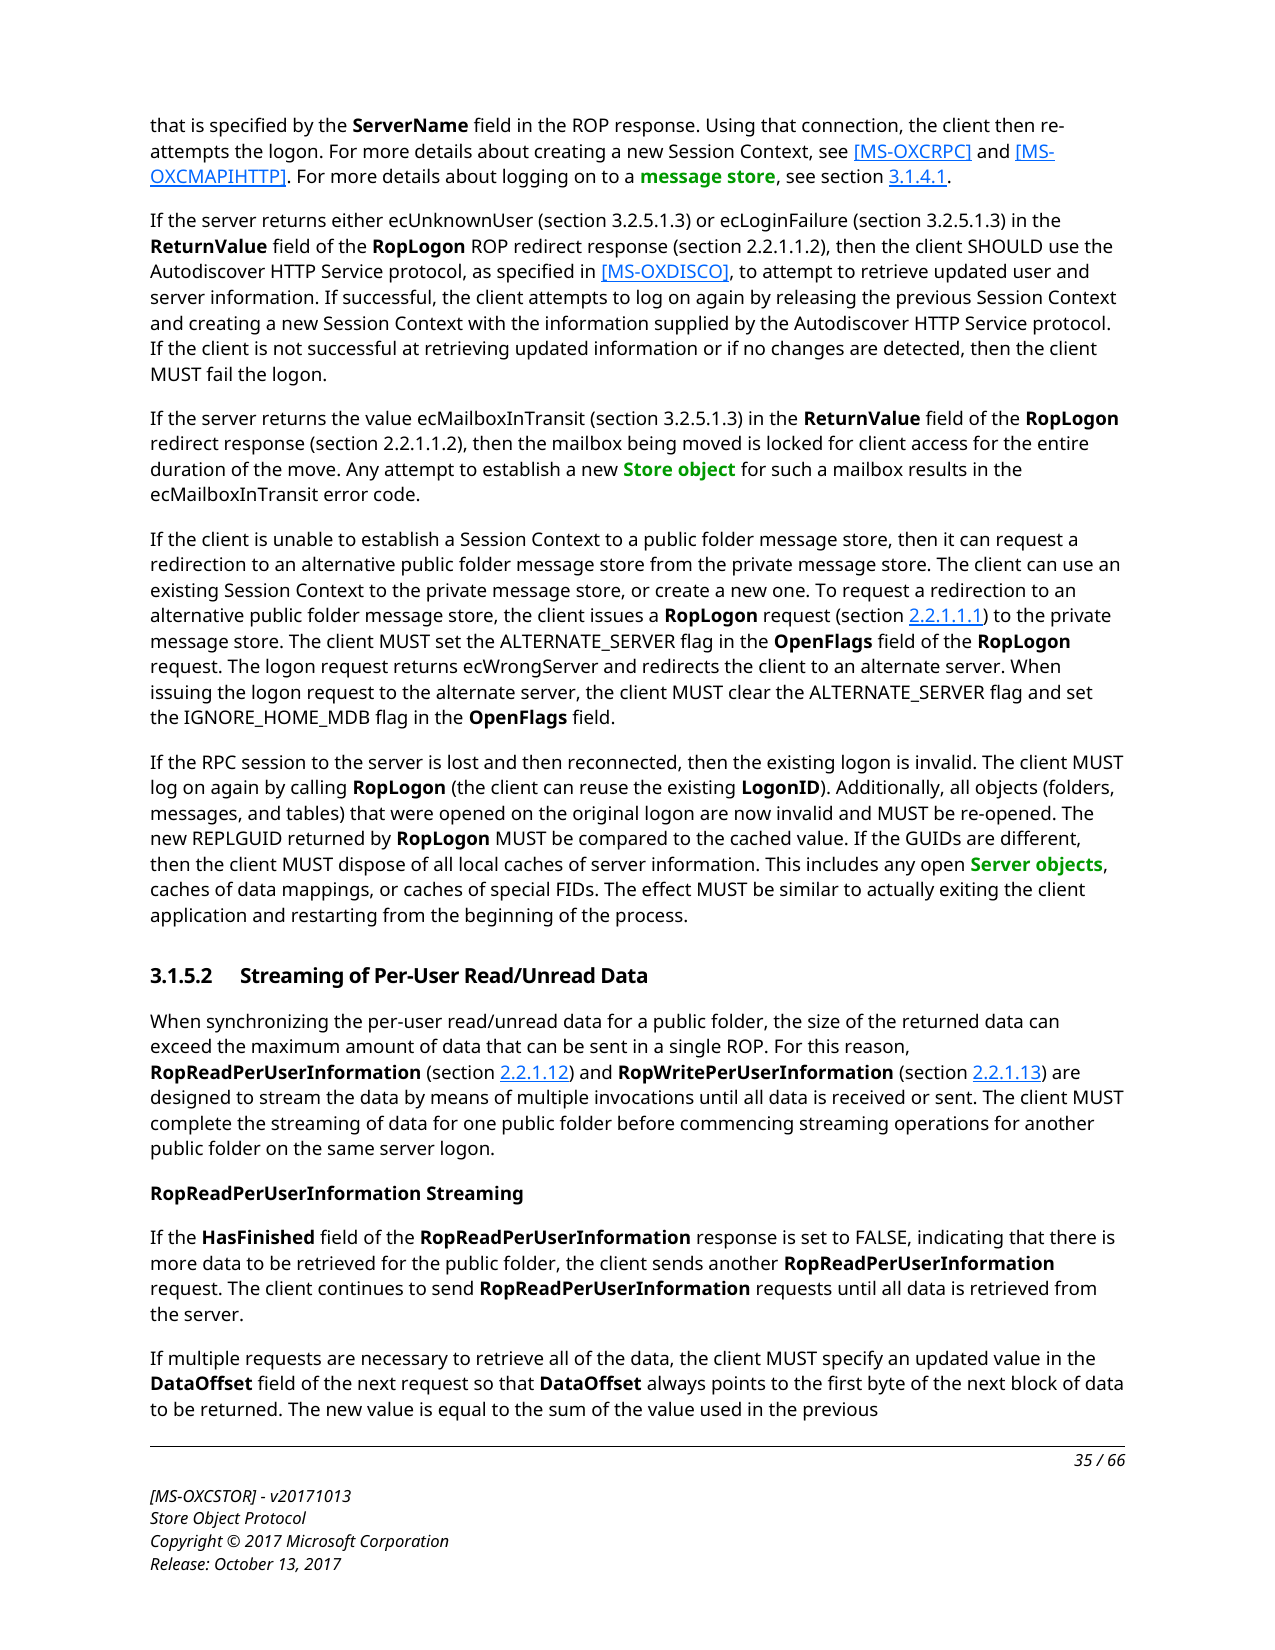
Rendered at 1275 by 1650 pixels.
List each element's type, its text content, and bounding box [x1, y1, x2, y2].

text When synchronizing the per-user read/unread data for a public folder, the size of the returned data can exceed the maximum amount of data that can be sent in a single ROP. For this reason, RopReadPerUserInformation (section 2.2.1.12) and RopWritePerUserInformation (section 2.2.1.13) are designed to stream the data by means of multiple invocations until all data is received or sent. The client MUST complete the streaming of data for one public folder before commencing streaming operations for another public folder on the same server logon. [150, 1008, 1125, 1161]
text If the server returns the value ecMailboxInTransit (section 3.2.5.1.3) in the ReturnValue field of the RopLogon redirect response (section 2.2.1.1.2), then the mailbox being moved is locked for client access for the entire duration of the move. Any attempt to establish a new Store object for such a mailbox results in the ecMailboxInTransit error code. [150, 405, 1125, 507]
text If the server returns either ecUnknownUser (section 3.2.5.1.3) or ecLoginFailure (section 3.2.5.1.3) in the ReturnValue field of the RopLogon ROP redirect response (section 2.2.1.1.2), then the client SHOULD use the Autodiscover HTTP Service protocol, as specified in [MS-OXDISCO], to attempt to retrieve updated user and server information. If successful, the client attempts to log on again by releasing the previous Session Context and creating a new Session Context with the information supplied by the Autodiscover HTTP Service protocol. If the client is not successful at retrieving updated information or if no changes are detected, then the client MUST fail the logon. [150, 208, 1125, 386]
text If the RPC session to the server is lost and then reconnected, then the existing logon is invalid. The client MUST log on again by calling RopLogon (the client can reuse the existing LogonID). Additionally, all objects (folders, messages, and tables) that were opened on the original logon are now invalid and MUST be re-opened. The new REPLGUID returned by RopLogon MUST be compared to the cached value. If the GUIDs are different, then the client MUST dispose of all local caches of server information. This includes any open Server objects, caches of data mappings, or caches of special FIDs. The effect MUST be similar to actually exiting the client application and restarting from the beginning of the process. [150, 749, 1125, 928]
subtitle Streaming of Per-User Read/Unread Data [150, 961, 1125, 989]
text RopReadPerUserInformation Streaming [150, 1180, 1125, 1206]
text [150, 1345, 1125, 1422]
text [150, 112, 1125, 189]
text If the HasFinished field of the RopReadPerUserInformation response is set to FALSE, indicating that there is more data to be retrieved for the public folder, the client sends another RopReadPerUserInformation request. The client continues to send RopReadPerUserInformation requests until all data is retrieved from the server. [150, 1224, 1125, 1326]
text If the client is unable to establish a Session Context to a public folder message store, then it can request a redirection to an alternative public folder message store from the private message store. The client can use an existing Session Context to the private message store, or create a new one. To request a redirection to an alternative public folder message store, the client issues a RopLogon request (section 2.2.1.1.1) to the private message store. The client MUST set the ALTERNATE_SERVER flag in the OpenFlags field of the RopLogon request. The logon request returns ecWrongServer and redirects the client to an alternate server. When issuing the logon request to the alternate server, the client MUST clear the ALTERNATE_SERVER flag and set the IGNORE_HOME_MDB flag in the OpenFlags field. [150, 526, 1125, 730]
